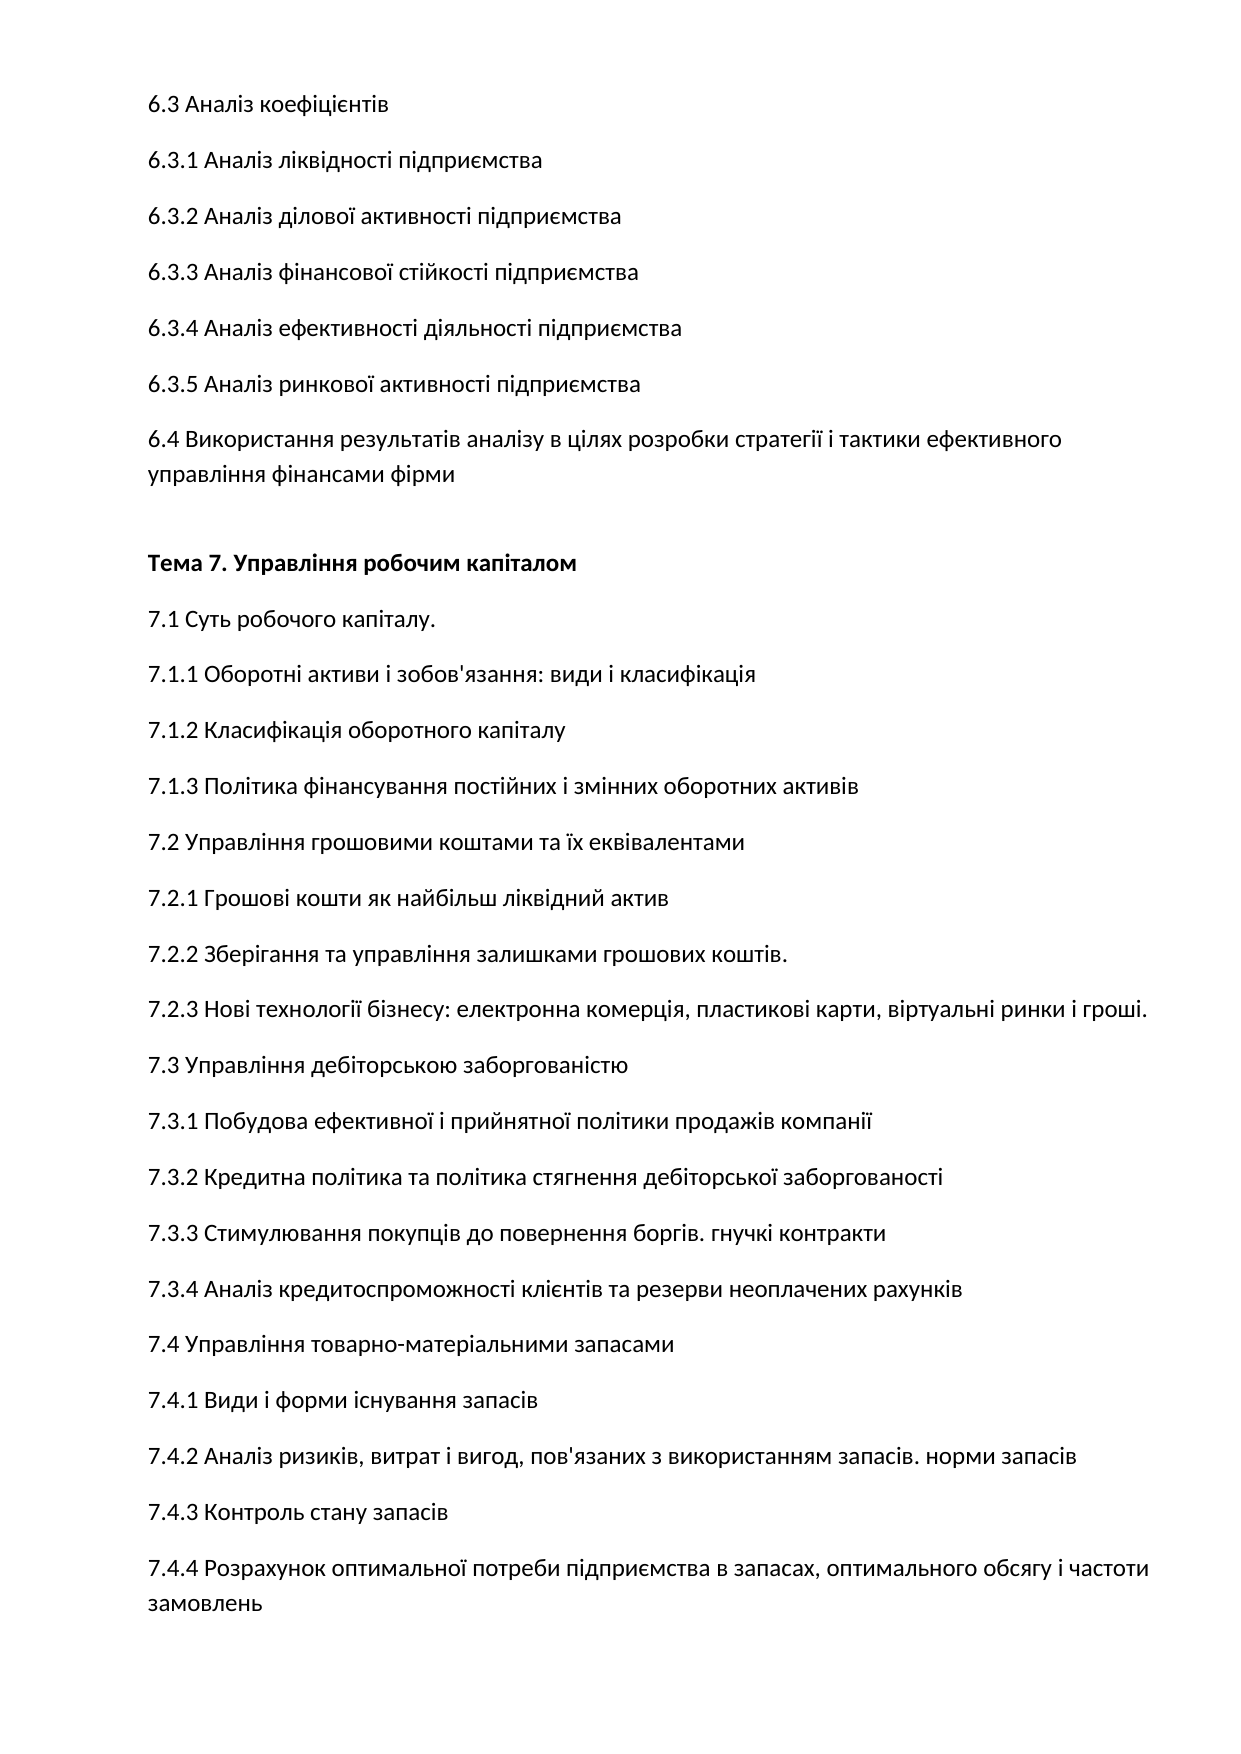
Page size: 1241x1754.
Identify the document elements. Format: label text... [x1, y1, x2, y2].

text 7.1.1 Оборотні активи і зобов'язання: види і класифікація [148, 658, 1152, 689]
text 7.1.3 Політика фінансування постійних і змінних оборотних активів [148, 770, 1152, 801]
text 6.3.3 Аналіз фінансової стійкості підприємства [148, 256, 1152, 287]
text 6.3.4 Аналіз ефективності діяльності підприємства [148, 312, 1152, 342]
text 7.1 Суть робочого капіталу. [148, 603, 1152, 633]
text 7.3.4 Аналіз кредитоспроможності клієнтів та резерви неоплачених рахунків [148, 1273, 1152, 1303]
text 7.1.2 Класифікація оборотного капіталу [148, 714, 1152, 745]
text 6.3.1 Аналіз ліквідності підприємства [148, 144, 1152, 175]
text Тема 7. Управління робочим капіталом [148, 514, 1152, 577]
text 6.4 Використання результатів аналізу в цілях розробки стратегії і тактики ефективного управління фінансами фірми [148, 423, 1152, 489]
text 7.2.2 Зберігання та управління залишками грошових коштів. [148, 938, 1152, 968]
text 6.3.5 Аналіз ринкової активності підприємства [148, 368, 1152, 398]
text 6.3.2 Аналіз ділової активності підприємства [148, 200, 1152, 231]
text 7.3.2 Кредитна політика та політика стягнення дебіторської заборгованості [148, 1161, 1152, 1192]
text 7.4.2 Аналіз ризиків, витрат і вигод, пов'язаних з використанням запасів. норми запасів [148, 1440, 1152, 1471]
text 7.3.1 Побудова ефективної і прийнятної політики продажів компанії [148, 1105, 1152, 1136]
text 7.3.3 Стимулювання покупців до повернення боргів. гнучкі контракти [148, 1217, 1152, 1247]
text 7.2.3 Нові технології бізнесу: електронна комерція, пластикові карти, віртуальні ринки і гроші. [148, 993, 1152, 1024]
text 7.2.1 Грошові кошти як найбільш ліквідний актив [148, 882, 1152, 912]
text 7.2 Управління грошовими коштами та їх еквівалентами [148, 826, 1152, 857]
text 7.3 Управління дебіторською заборгованістю [148, 1049, 1152, 1080]
text 6.3 Аналіз коефіцієнтів [148, 88, 1152, 119]
text 7.4.4 Розрахунок оптимальної потреби підприємства в запасах, оптимального обсягу і частоти замовлень [148, 1552, 1152, 1617]
text 7.4.3 Контроль стану запасів [148, 1496, 1152, 1527]
text 7.4.1 Види і форми існування запасів [148, 1384, 1152, 1415]
text 7.4 Управління товарно-матеріальними запасами [148, 1328, 1152, 1359]
